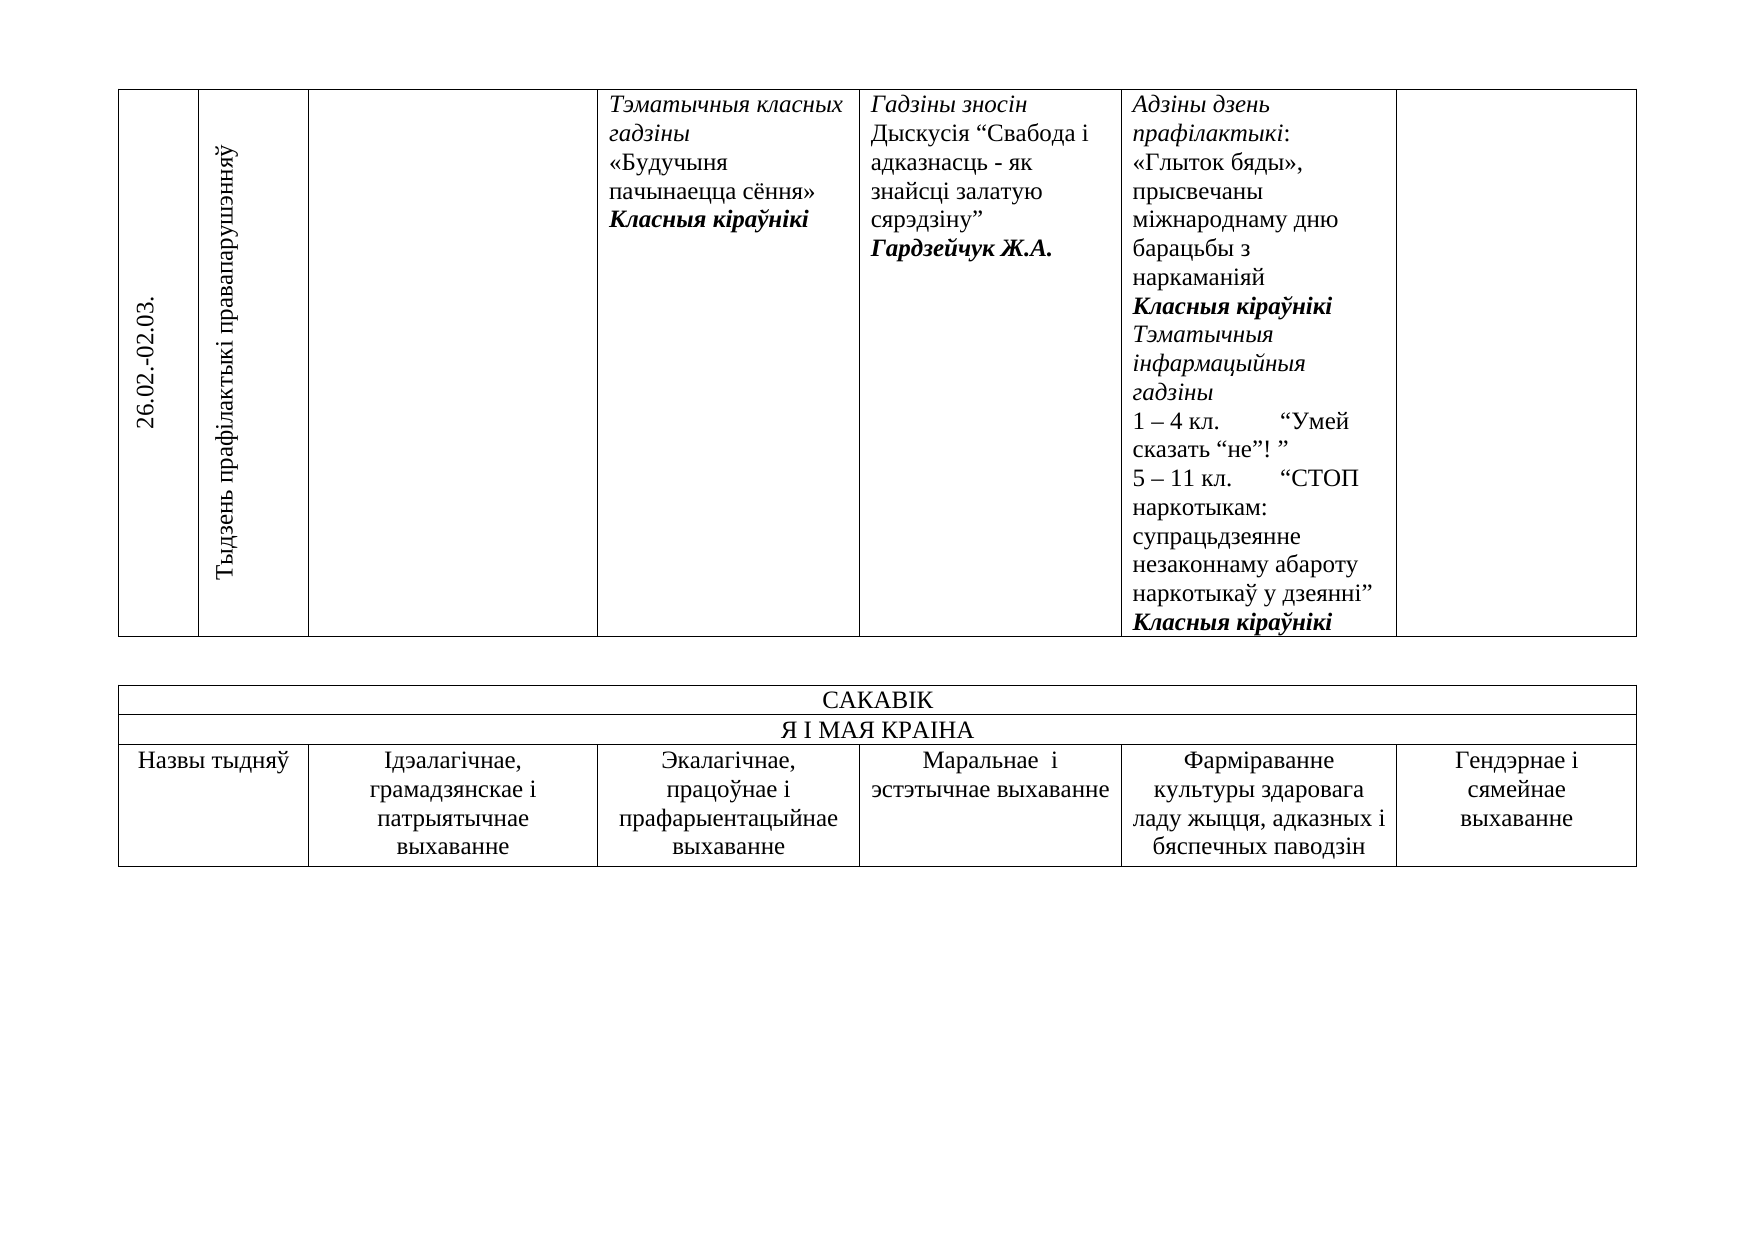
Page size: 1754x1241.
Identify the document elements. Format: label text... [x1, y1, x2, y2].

table_cell [309, 90, 597, 636]
table_cell 26.02.-02.03. [119, 90, 198, 636]
table_cell Тэматычныя класных гадзіны «Будучыня пачынаецца сёння» Класныя кіраўнікі [598, 90, 859, 636]
table_cell Ідэалагічнае, грамадзянскае і патрыятычнае выхаванне [309, 745, 597, 866]
table_cell Фарміраванне культуры здаровага ладу жыцця, адказных і бяспечных паводзін [1122, 745, 1396, 866]
table_cell Экалагічнае, працоўнае і прафарыентацыйнае выхаванне [598, 745, 859, 866]
table_cell Назвы тыдняў [119, 745, 308, 866]
table_header САКАВІК [119, 686, 1636, 714]
table_cell Адзіны дзень прафілактыкі: «Глыток бяды», прысвечаны міжнароднаму дню барацьбы з наркаманіяй Класныя кіраўнікі Тэматычныя інфармацыйныя гадзіны 1 – 4 кл. “Умей сказать “не”! ” 5 – 11 кл. “СТОП наркотыкам: супрацьдзеянне незаконнаму абароту наркотыкаў у дзеянні” Класныя кіраўнікі [1122, 90, 1396, 636]
table_cell Тыдзень прафілактыкі правапарушэнняў [199, 90, 308, 636]
table_cell Маральнае і эстэтычнае выхаванне [860, 745, 1121, 866]
table_cell Гадзіны зносін Дыскусія “Свабода і адказнасць - як знайсці залатую сярэдзіну” Гардзейчук Ж.А. [860, 90, 1121, 636]
table_cell Я І МАЯ КРАІНА [119, 715, 1636, 744]
table_cell [1397, 90, 1636, 636]
table_cell Гендэрнае і сямейнае выхаванне [1397, 745, 1636, 866]
